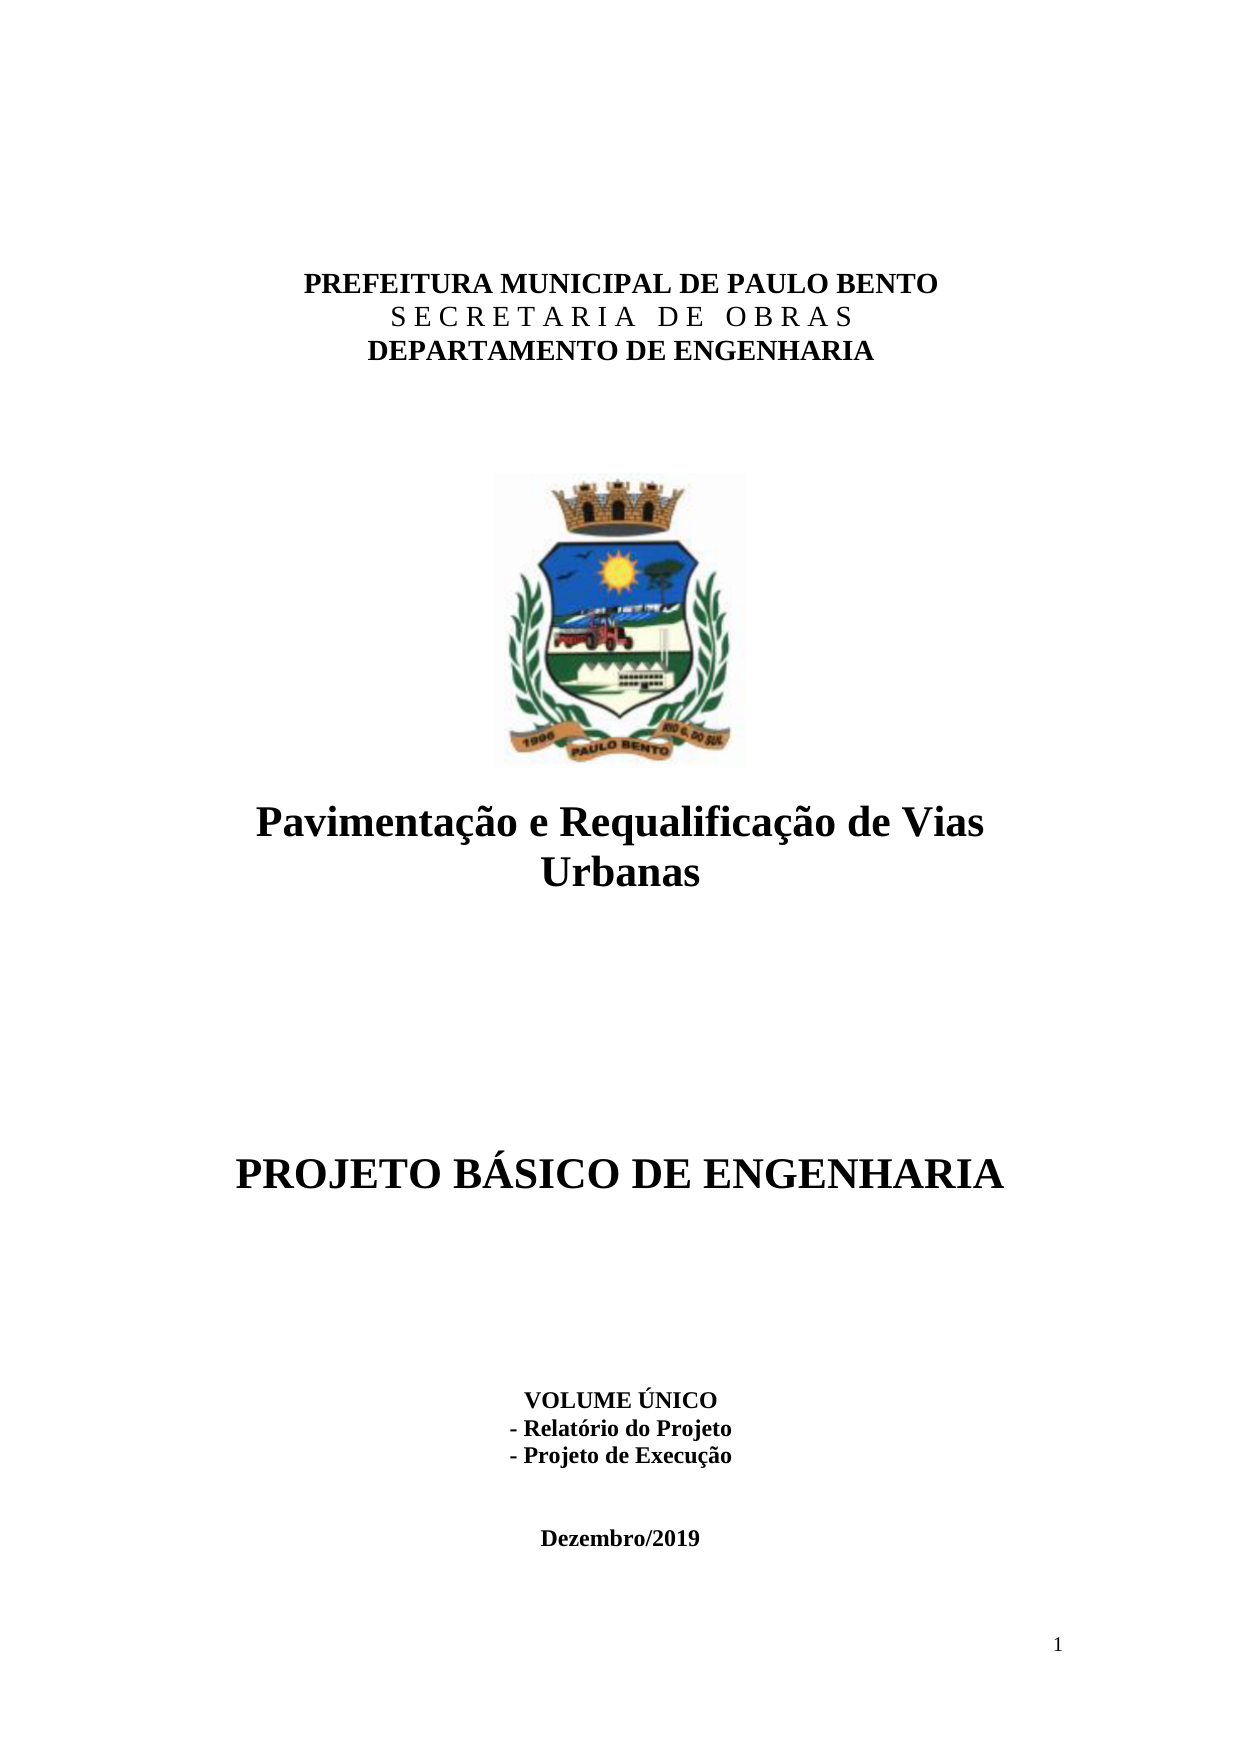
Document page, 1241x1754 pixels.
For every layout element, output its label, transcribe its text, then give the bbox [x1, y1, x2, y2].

picture [493, 473, 748, 768]
table_cell - Relatório do Projeto [244, 1414, 997, 1441]
table_cell - Projeto de Execução [244, 1441, 997, 1469]
text Dezembro/2019 [177, 1524, 1063, 1552]
table_header PREFEITURA MUNICIPAL DE PAULO BENTO S E C R E T A R I A D E O B R A S DEPARTAMENTO DE ENGENHARIA [158, 266, 1084, 473]
table_header VOLUME ÚNICO [244, 1386, 997, 1414]
text PROJETO BÁSICO DE ENGENHARIA [177, 1147, 1063, 1198]
text Pavimentação e Requalificação de Vias Urbanas [177, 795, 1063, 896]
